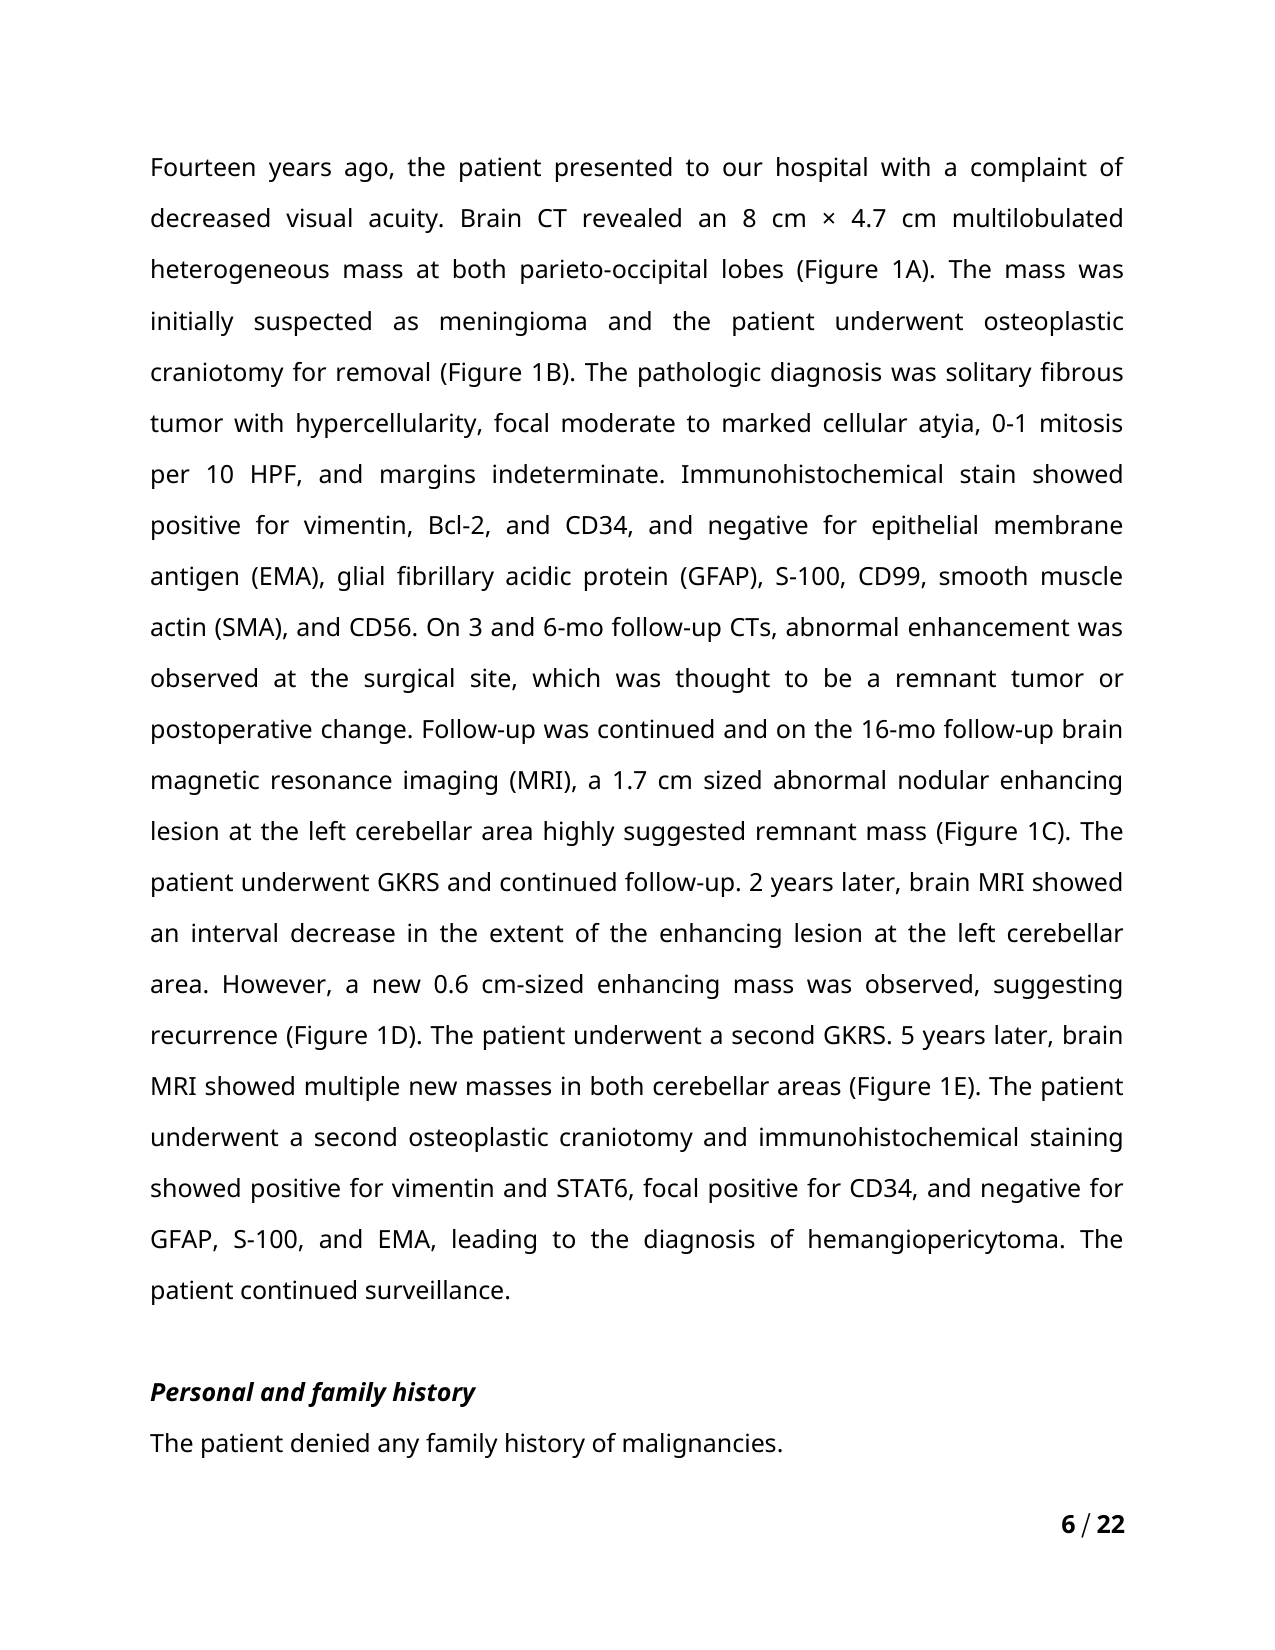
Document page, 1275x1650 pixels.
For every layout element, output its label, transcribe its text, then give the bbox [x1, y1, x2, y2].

text Fourteen years ago, the patient presented to our hospital with a complaint of decreased visual acuity. Brain CT revealed an 8 cm × 4.7 cm multilobulated heterogeneous mass at both parieto-occipital lobes (Figure 1A). The mass was initially suspected as meningioma and the patient underwent osteoplastic craniotomy for removal (Figure 1B). The pathologic diagnosis was solitary fibrous tumor with hypercellularity, focal moderate to marked cellular atyia, 0-1 mitosis per 10 HPF, and margins indeterminate. Immunohistochemical stain showed positive for vimentin, Bcl-2, and CD34, and negative for epithelial membrane antigen (EMA), glial fibrillary acidic protein (GFAP), S-100, CD99, smooth muscle actin (SMA), and CD56. On 3 and 6-mo follow-up CTs, abnormal enhancement was observed at the surgical site, which was thought to be a remnant tumor or postoperative change. Follow-up was continued and on the 16-mo follow-up brain magnetic resonance imaging (MRI), a 1.7 cm sized abnormal nodular enhancing lesion at the left cerebellar area highly suggested remnant mass (Figure 1C). The patient underwent GKRS and continued follow-up. 2 years later, brain MRI showed an interval decrease in the extent of the enhancing lesion at the left cerebellar area. However, a new 0.6 cm-sized enhancing mass was observed, suggesting recurrence (Figure 1D). The patient underwent a second GKRS. 5 years later, brain MRI showed multiple new masses in both cerebellar areas (Figure 1E). The patient underwent a second osteoplastic craniotomy and immunohistochemical staining showed positive for vimentin and STAT6, focal positive for CD34, and negative for GFAP, S-100, and EMA, leading to the diagnosis of hemangiopericytoma. The patient continued surveillance. [150, 150, 1125, 1307]
text Personal and family history [150, 1375, 1125, 1409]
text The patient denied any family history of malignancies. [150, 1426, 1125, 1460]
